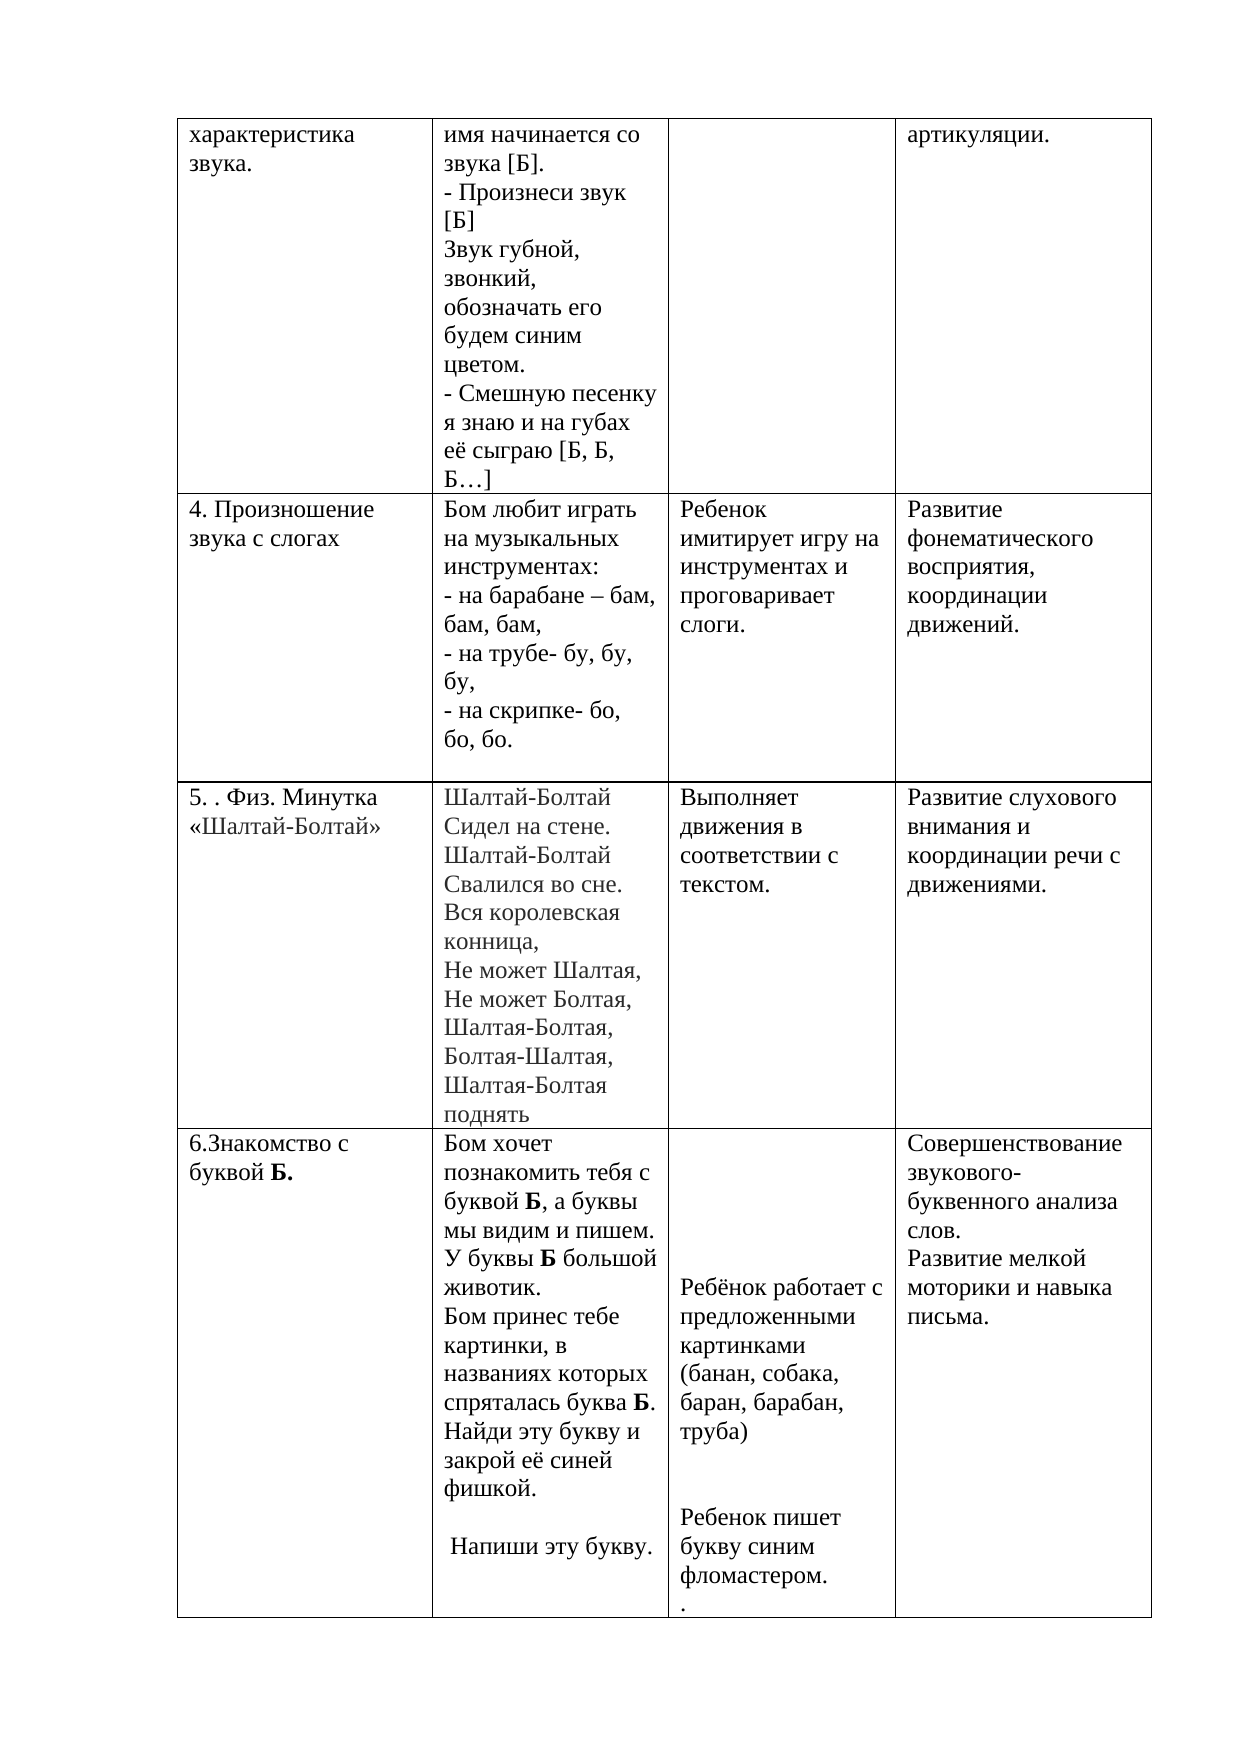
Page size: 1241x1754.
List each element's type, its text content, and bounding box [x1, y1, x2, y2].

table_cell 4. Произношение звука с слогах [178, 494, 432, 781]
table_cell Ребенок имитирует игру на инструментах и проговаривает слоги. [669, 494, 895, 781]
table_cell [669, 119, 895, 493]
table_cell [896, 119, 1151, 493]
table_cell Выполняет движения в соответствии с текстом. [669, 783, 895, 1127]
table_cell Развитие слухового внимания и координации речи с движениями. [896, 783, 1151, 1127]
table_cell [433, 119, 668, 493]
table_cell Совершенствование звукового- буквенного анализа слов. Развитие мелкой моторики и навыка письма. [896, 1129, 1151, 1617]
table_cell 6.Знакомство с буквой Б. [178, 1129, 432, 1617]
table_cell Бом хочет познакомить тебя с буквой Б, а буквы мы видим и пишем. У буквы Б большой животик. Бом принес тебе картинки, в названиях которых спряталась буква Б. Найди эту букву и закрой её синей фишкой. Напиши эту букву. [433, 1129, 668, 1617]
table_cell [178, 119, 432, 493]
table_cell Шалтай-Болтай Сидел на стене. Шалтай-Болтай Свалился во сне. Вся королевская конница, Не может Шалтая, Не может Болтая, Шалтая-Болтая, Болтая-Шалтая, Шалтая-Болтая поднять [433, 783, 668, 1127]
table_cell Ребёнок работает с предложенными картинками (банан, собака, баран, барабан, труба) Ребенок пишет букву синим фломастером. . [669, 1129, 895, 1617]
table_cell Бом любит играть на музыкальных инструментах: - на барабане – бам, бам, бам, - на трубе- бу, бу, бу, - на скрипке- бо, бо, бо. [433, 494, 668, 781]
table_cell Развитие фонематического восприятия, координации движений. [896, 494, 1151, 781]
table_cell 5. . Физ. Минутка «Шалтай-Болтай» [178, 783, 432, 1127]
